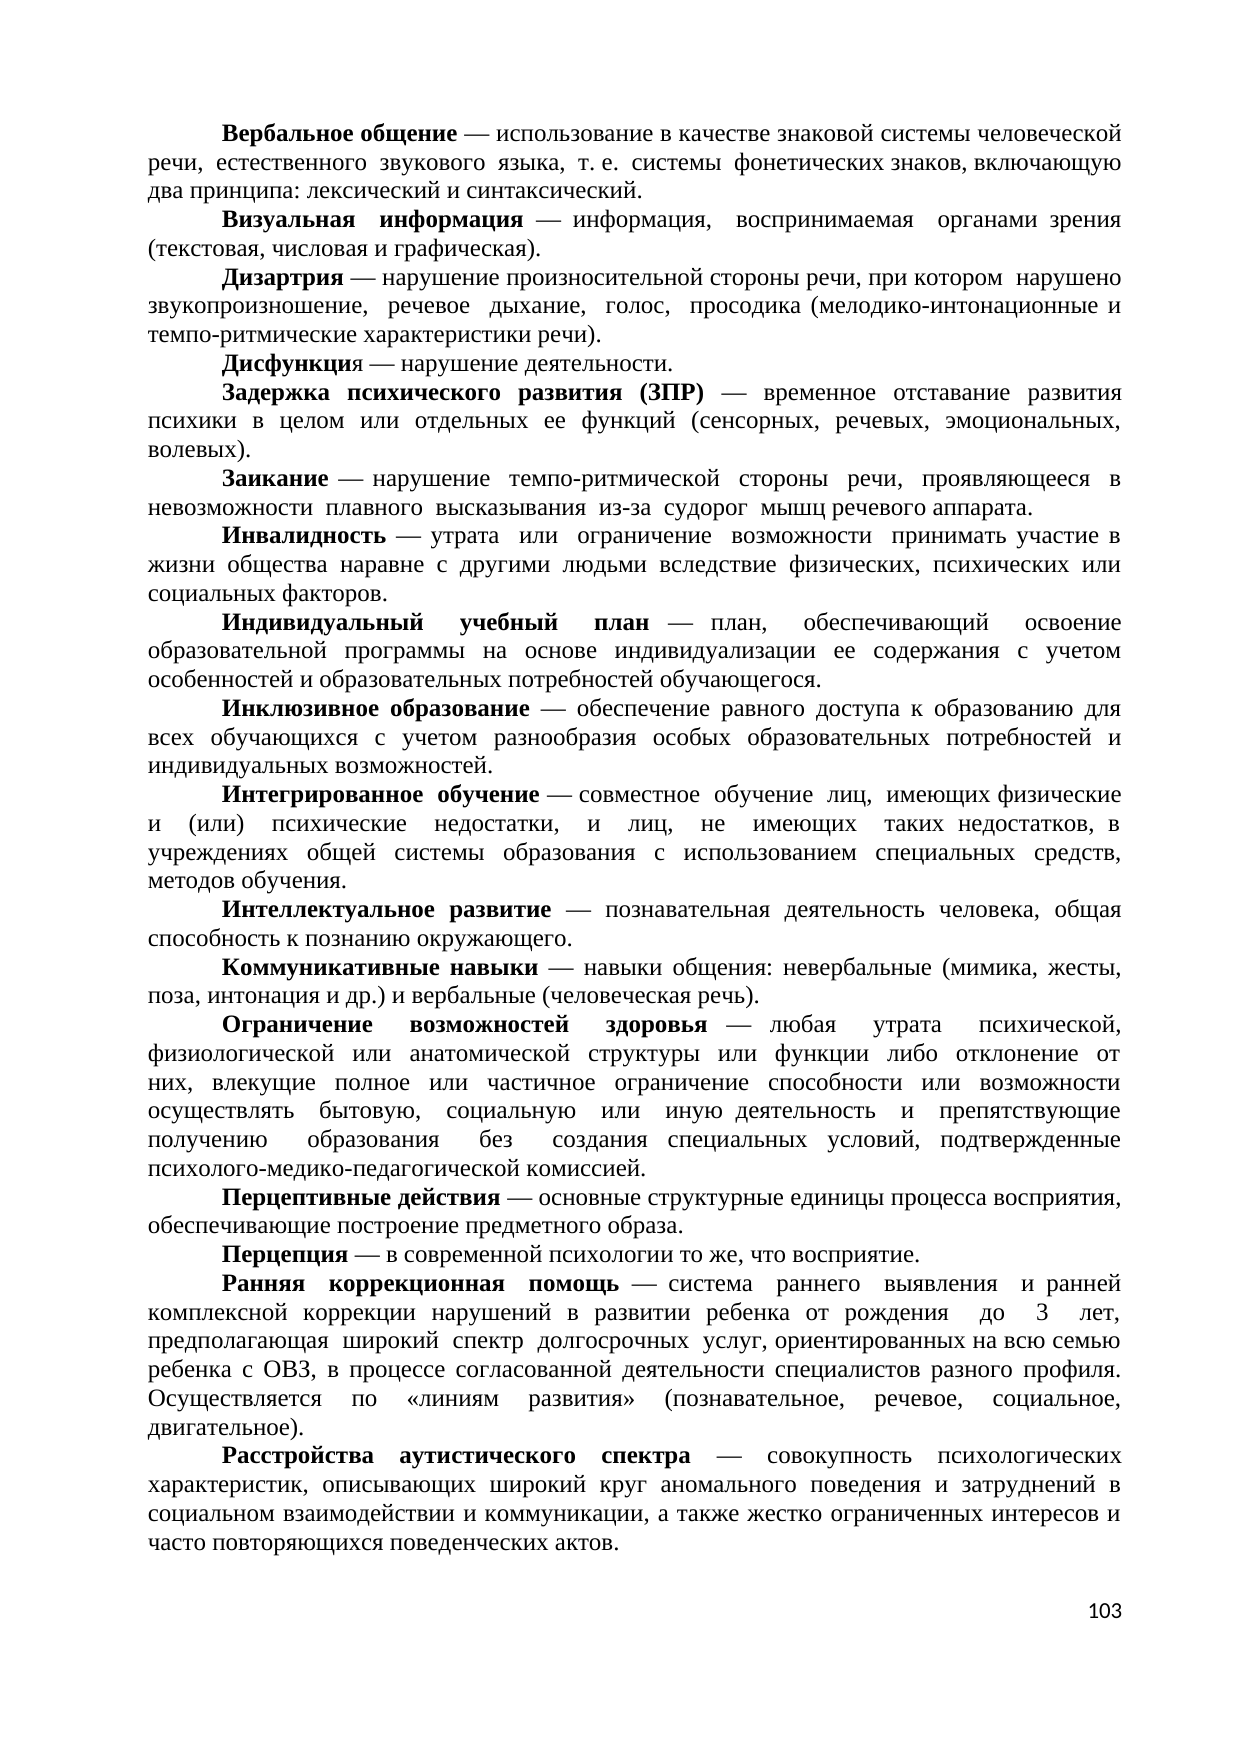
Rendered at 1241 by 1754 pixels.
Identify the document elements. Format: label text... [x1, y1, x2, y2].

text Индивидуальный учебный план — план, обеспечивающий освоение образовательной программы на основе индивидуализации ее содержания с учетом особенностей и образовательных потребностей обучающегося. [148, 607, 1122, 693]
text Расстройства аутистического спектра — совокупность психологических характеристик, описывающих широкий круг аномального поведения и затруднений в социальном взаимодействии и коммуникации, а также жестко ограниченных интересов и часто повторяющихся поведенческих актов. [148, 1441, 1122, 1556]
text Вербальное общение — использование в качестве знаковой системы человеческой речи, естественного звукового языка, т. е. системы фонетических знаков, включающую два принципа: лексический и синтаксический. [148, 118, 1122, 204]
text Дизартрия — нарушение произносительной стороны речи, при котором нарушено звукопроизношение, речевое дыхание, голос, просодика (мелодико-интонационные и темпо-ритмические характеристики речи). [148, 262, 1122, 348]
text Задержка психического развития (ЗПР) — временное отставание развития психики в целом или отдельных ее функций (сенсорных, речевых, эмоциональных, волевых). [148, 377, 1122, 463]
text Коммуникативные навыки — навыки общения: невербальные (мимика, жесты, поза, интонация и др.) и вербальные (человеческая речь). [148, 952, 1122, 1009]
text Визуальная информация — информация, воспринимаемая органами зрения (текстовая, числовая и графическая). [148, 204, 1122, 262]
text Инвалидность — утрата или ограничение возможности принимать участие в жизни общества наравне с другими людьми вследствие физических, психических или социальных факторов. [148, 521, 1122, 607]
text Заикание — нарушение темпо-ритмической стороны речи, проявляющееся в невозможности плавного высказывания из-за судорог мышц речевого аппарата. [148, 463, 1122, 521]
text Ограничение возможностей здоровья — любая утрата психической, физиологической или анатомической структуры или функции либо отклонение от них, влекущие полное или частичное ограничение способности или возможности осуществлять бытовую, социальную или иную деятельность и препятствующие получению образования без создания специальных условий, подтвержденные психолого-медико-педагогической комиссией. [148, 1009, 1122, 1182]
text Ранняя коррекционная помощь — система раннего выявления и ранней комплексной коррекции нарушений в развитии ребенка от рождения до 3 лет, предполагающая широкий спектр долгосрочных услуг, ориентированных на всю семью ребенка с ОВЗ, в процессе согласованной деятельности специалистов разного профиля. Осуществляется по «линиям развития» (познавательное, речевое, социальное, двигательное). [148, 1268, 1122, 1441]
text Перцептивные действия — основные структурные единицы процесса восприятия, обеспечивающие построение предметного образа. [148, 1182, 1122, 1239]
text Интеллектуальное развитие — познавательная деятельность человека, общая способность к познанию окружающего. [148, 894, 1122, 952]
text Интегрированное обучение — совместное обучение лиц, имеющих физические и (или) психические недостатки, и лиц, не имеющих таких недостатков, в учреждениях общей системы образования с использованием специальных средств, методов обучения. [148, 779, 1122, 894]
text Дисфункция — нарушение деятельности. [148, 348, 1122, 377]
text Перцепция — в современной психологии то же, что восприятие. [148, 1239, 1122, 1268]
text Инклюзивное образование — обеспечение равного доступа к образованию для всех обучающихся с учетом разнообразия особых образовательных потребностей и индивидуальных возможностей. [148, 693, 1122, 779]
